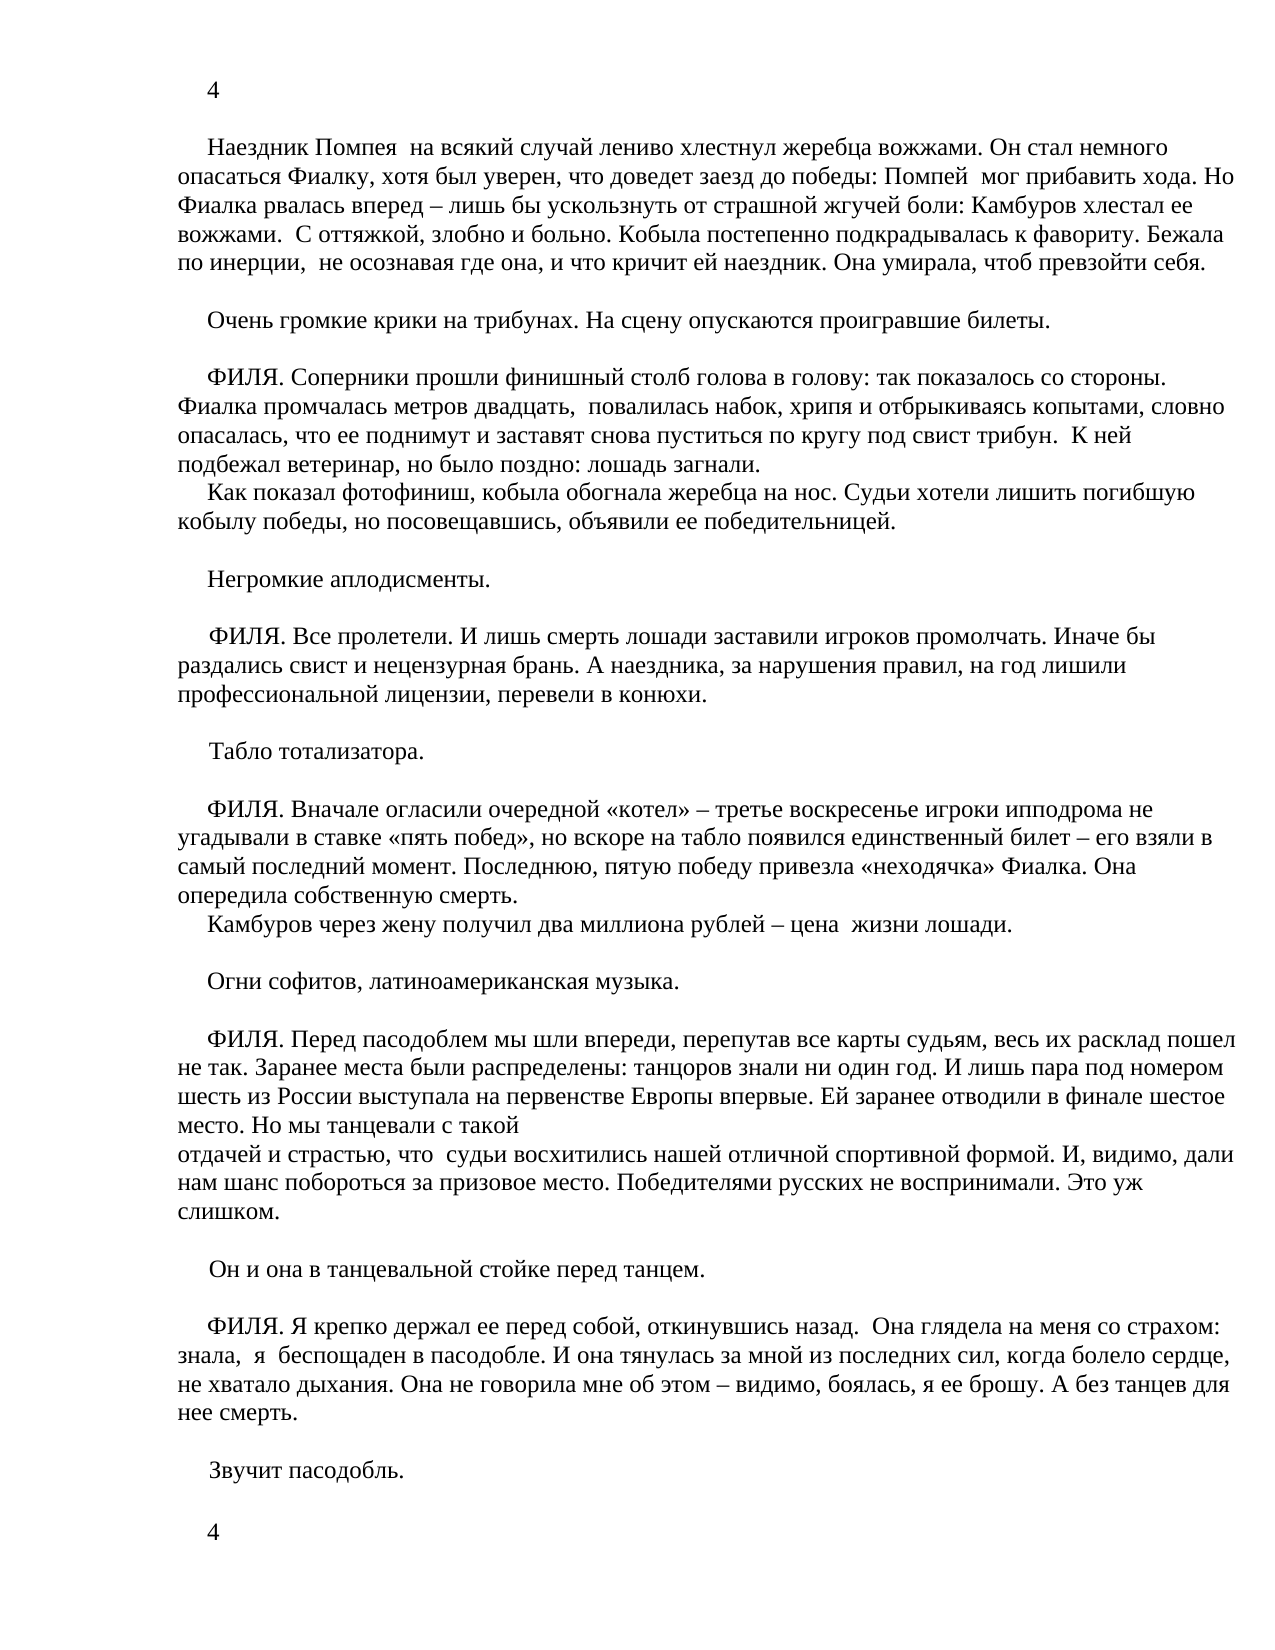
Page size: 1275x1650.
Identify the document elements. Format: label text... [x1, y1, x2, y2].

text ФИЛЯ. Перед пасодоблем мы шли впереди, перепутав все карты судьям, весь их расклад пошел не так. Заранее места были распределены: танцоров знали ни один год. И лишь пара под номером шесть из России выступала на первенстве Европы впервые. Ей заранее отводили в финале шестое место. Но мы танцевали с такой отдачей и страстью, что судьи восхитились нашей отличной спортивной формой. И, видимо, дали нам шанс побороться за призовое место. Победителями русских не воспринимали. Это уж слишком. [177, 1024, 1239, 1225]
text ФИЛЯ. Вначале огласили очередной «котел» – третье воскресенье игроки ипподрома не угадывали в ставке «пять побед», но вскоре на табло появился единственный билет – его взяли в самый последний момент. Последнюю, пятую победу привезла «неходячка» Фиалка. Она опередила собственную смерть. [177, 794, 1239, 909]
text Табло тотализатора. [177, 736, 1239, 765]
text ФИЛЯ. Я крепко держал ее перед собой, откинувшись назад. Она глядела на меня со страхом: знала, я беспощаден в пасодобле. И она тянулась за мной из последних сил, когда болело сердце, не хватало дыхания. Она не говорила мне об этом – видимо, боялась, я ее брошу. А без танцев для нее смерть. [177, 1311, 1239, 1426]
text Камбуров через жену получил два миллиона рублей – цена жизни лошади. [177, 909, 1239, 937]
text Наездник Помпея на всякий случай лениво хлестнул жеребца вожжами. Он стал немного опасаться Фиалку, хотя был уверен, что доведет заезд до победы: Помпей мог прибавить хода. Но Фиалка рвалась вперед – лишь бы ускользнуть от страшной жгучей боли: Камбуров хлестал ее вожжами. С оттяжкой, злобно и больно. Кобыла постепенно подкрадывалась к фавориту. Бежала по инерции, не осознавая где она, и что кричит ей наездник. Она умирала, чтоб превзойти себя. [177, 132, 1239, 276]
text Звучит пасодобль. [177, 1455, 1239, 1484]
text ФИЛЯ. Соперники прошли финишный столб голова в голову: так показалось со стороны. Фиалка промчалась метров двадцать, повалилась набок, хрипя и отбрыкиваясь копытами, словно опасалась, что ее поднимут и заставят снова пуститься по кругу под свист трибун. К ней подбежал ветеринар, но было поздно: лошадь загнали. [177, 362, 1239, 477]
text Очень громкие крики на трибунах. На сцену опускаются проигравшие билеты. [177, 305, 1239, 334]
text Негромкие аплодисменты. [177, 564, 1239, 592]
text Он и она в танцевальной стойке перед танцем. [177, 1254, 1239, 1282]
text ФИЛЯ. Все пролетели. И лишь смерть лошади заставили игроков промолчать. Иначе бы раздались свист и нецензурная брань. А наездника, за нарушения правил, на год лишили профессиональной лицензии, перевели в конюхи. [177, 621, 1239, 707]
text Как показал фотофиниш, кобыла обогнала жеребца на нос. Судьи хотели лишить погибшую кобылу победы, но посовещавшись, объявили ее победительницей. [177, 477, 1239, 535]
text Огни софитов, латиноамериканская музыка. [177, 966, 1239, 995]
